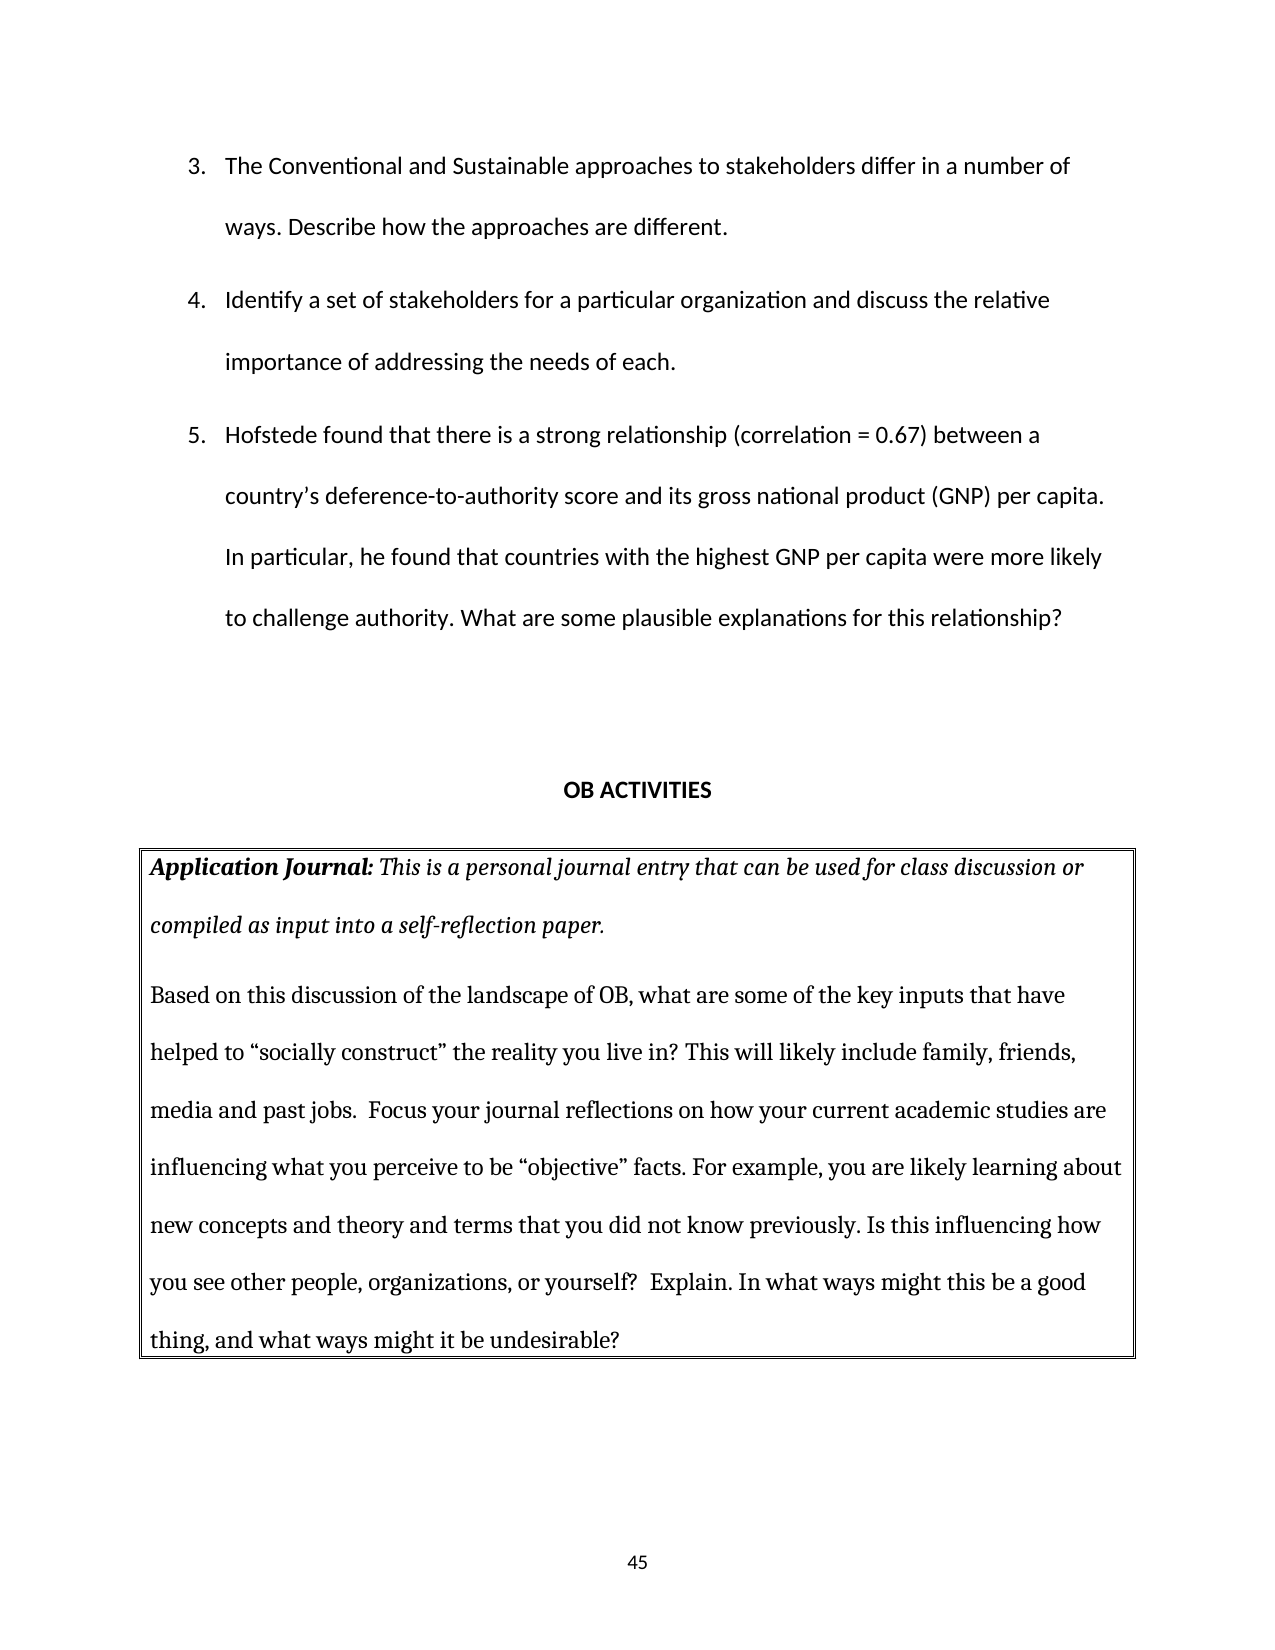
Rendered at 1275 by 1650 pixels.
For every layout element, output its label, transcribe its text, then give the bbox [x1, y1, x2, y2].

text OB Activities [150, 774, 1125, 805]
text Application Journal: This is a personal journal entry that can be used for class discussion or compiled as input into a self-reflection paper. [142, 851, 1133, 939]
list Identify a set of stakeholders for a particular organization and discuss the relative importance of addressing the needs of each. [187, 284, 1125, 376]
list The Conventional and Sustainable approaches to stakeholders differ in a number of ways. Describe how the approaches are different. [187, 150, 1125, 242]
text Based on this discussion of the landscape of OB, what are some of the key inputs that have helped to “socially construct” the reality you live in? This will likely include family, friends, media and past jobs. Focus your journal reflections on how your current academic studies are influencing what you perceive to be “objective” facts. For example, you are likely learning about new concepts and theory and terms that you did not know previously. Is this influencing how you see other people, organizations, or yourself? Explain. In what ways might this be a good thing, and what ways might it be undesirable? [142, 975, 1133, 1356]
list Hofstede found that there is a strong relationship (correlation = 0.67) between a country’s deference-to-authority score and its gross national product (GNP) per capita. In particular, he found that countries with the highest GNP per capita were more likely to challenge authority. What are some plausible explanations for this relationship? [187, 419, 1125, 633]
